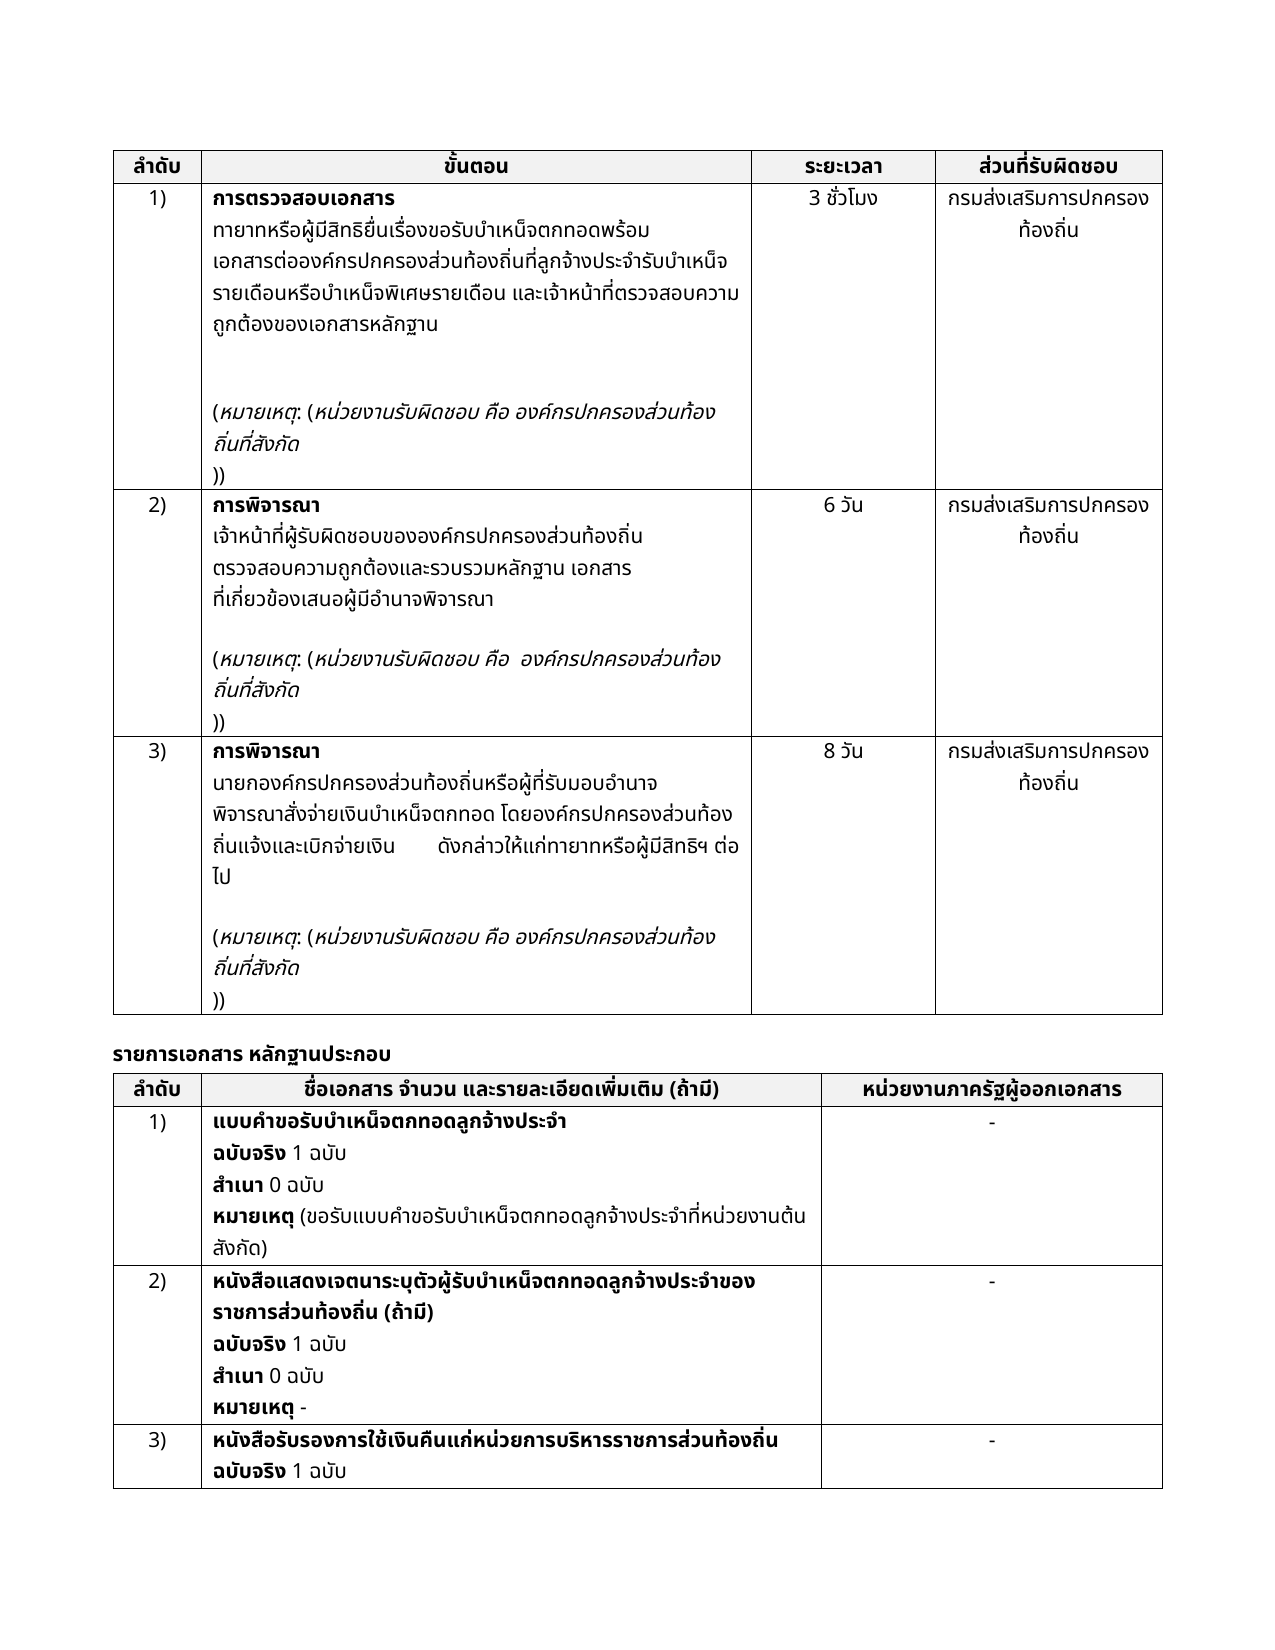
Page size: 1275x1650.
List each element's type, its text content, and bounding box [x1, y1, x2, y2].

table_cell หนังสือแสดงเจตนาระบุตัวผู้รับบำเหน็จตกทอดลูกจ้างประจำของราชการส่วนท้องถิ่น (ถ้ามี) ฉบับจริง 1 ฉบับ สำเนา 0 ฉบับ - [202, 1266, 821, 1424]
table_header ลำดับ [114, 1074, 201, 1106]
table_cell กรมส่งเสริมการปกครองท้องถิ่น [936, 490, 1162, 736]
text รายการเอกสาร หลักฐานประกอบ [112, 1039, 1162, 1071]
table_cell 3) [114, 1425, 201, 1488]
table_cell การพิจารณา เจ้าหน้าที่ผู้รับผิดชอบขององค์กรปกครองส่วนท้องถิ่น ตรวจสอบความถูกต้องและรวบรวมหลักฐาน เอกสาร ที่เกี่ยวข้องเสนอผู้มีอำนาจพิจารณา (หมายเหตุ: (หน่วยงานรับผิดชอบ คือ องค์กรปกครองส่วนท้องถิ่นที่สังกัด )) [202, 490, 751, 736]
table_cell 1) [114, 184, 201, 489]
table_cell 8 วัน [752, 737, 935, 1014]
table_cell - [822, 1107, 1162, 1265]
table_cell การพิจารณา นายกองค์กรปกครองส่วนท้องถิ่นหรือผู้ที่รับมอบอำนาจ พิจารณาสั่งจ่ายเงินบำเหน็จตกทอด โดยองค์กรปกครองส่วนท้องถิ่นแจ้งและเบิกจ่ายเงิน ดังกล่าวให้แก่ทายาทหรือผู้มีสิทธิฯ ต่อไป (หมายเหตุ: (หน่วยงานรับผิดชอบ คือ องค์กรปกครองส่วนท้องถิ่นที่สังกัด )) [202, 737, 751, 1014]
table_cell 2) [114, 490, 201, 736]
table_cell กรมส่งเสริมการปกครองท้องถิ่น [936, 184, 1162, 489]
table_header ส่วนที่รับผิดชอบ [936, 151, 1162, 182]
table_header หน่วยงานภาครัฐผู้ออกเอกสาร [822, 1074, 1162, 1106]
table_header ระยะเวลา [752, 151, 935, 182]
table_header ชื่อเอกสาร จำนวน และรายละเอียดเพิ่มเติม (ถ้ามี) [202, 1074, 821, 1106]
table_cell 1) [114, 1107, 201, 1265]
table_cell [202, 1425, 821, 1488]
table_cell 6 วัน [752, 490, 935, 736]
table_cell - [822, 1425, 1162, 1488]
table_cell แบบคำขอรับบำเหน็จตกทอดลูกจ้างประจำ ฉบับจริง 1 ฉบับ สำเนา 0 ฉบับ (ขอรับแบบคำขอรับบำเหน็จตกทอดลูกจ้างประจำที่หน่วยงานต้นสังกัด) [202, 1107, 821, 1265]
table_header ขั้นตอน [202, 151, 751, 182]
table_cell 2) [114, 1266, 201, 1424]
table_cell 3 ชั่วโมง [752, 184, 935, 489]
table_cell การตรวจสอบเอกสาร ทายาทหรือผู้มีสิทธิยื่นเรื่องขอรับบำเหน็จตกทอดพร้อม เอกสารต่อองค์กรปกครองส่วนท้องถิ่นที่ลูกจ้างประจำรับบำเหน็จรายเดือนหรือบำเหน็จพิเศษรายเดือน และเจ้าหน้าที่ตรวจสอบความถูกต้องของเอกสารหลักฐาน (หมายเหตุ: (หน่วยงานรับผิดชอบ คือ องค์กรปกครองส่วนท้องถิ่นที่สังกัด )) [202, 184, 751, 489]
table_cell กรมส่งเสริมการปกครองท้องถิ่น [936, 737, 1162, 1014]
table_header ลำดับ [114, 151, 201, 182]
table_cell 3) [114, 737, 201, 1014]
table_cell - [822, 1266, 1162, 1424]
